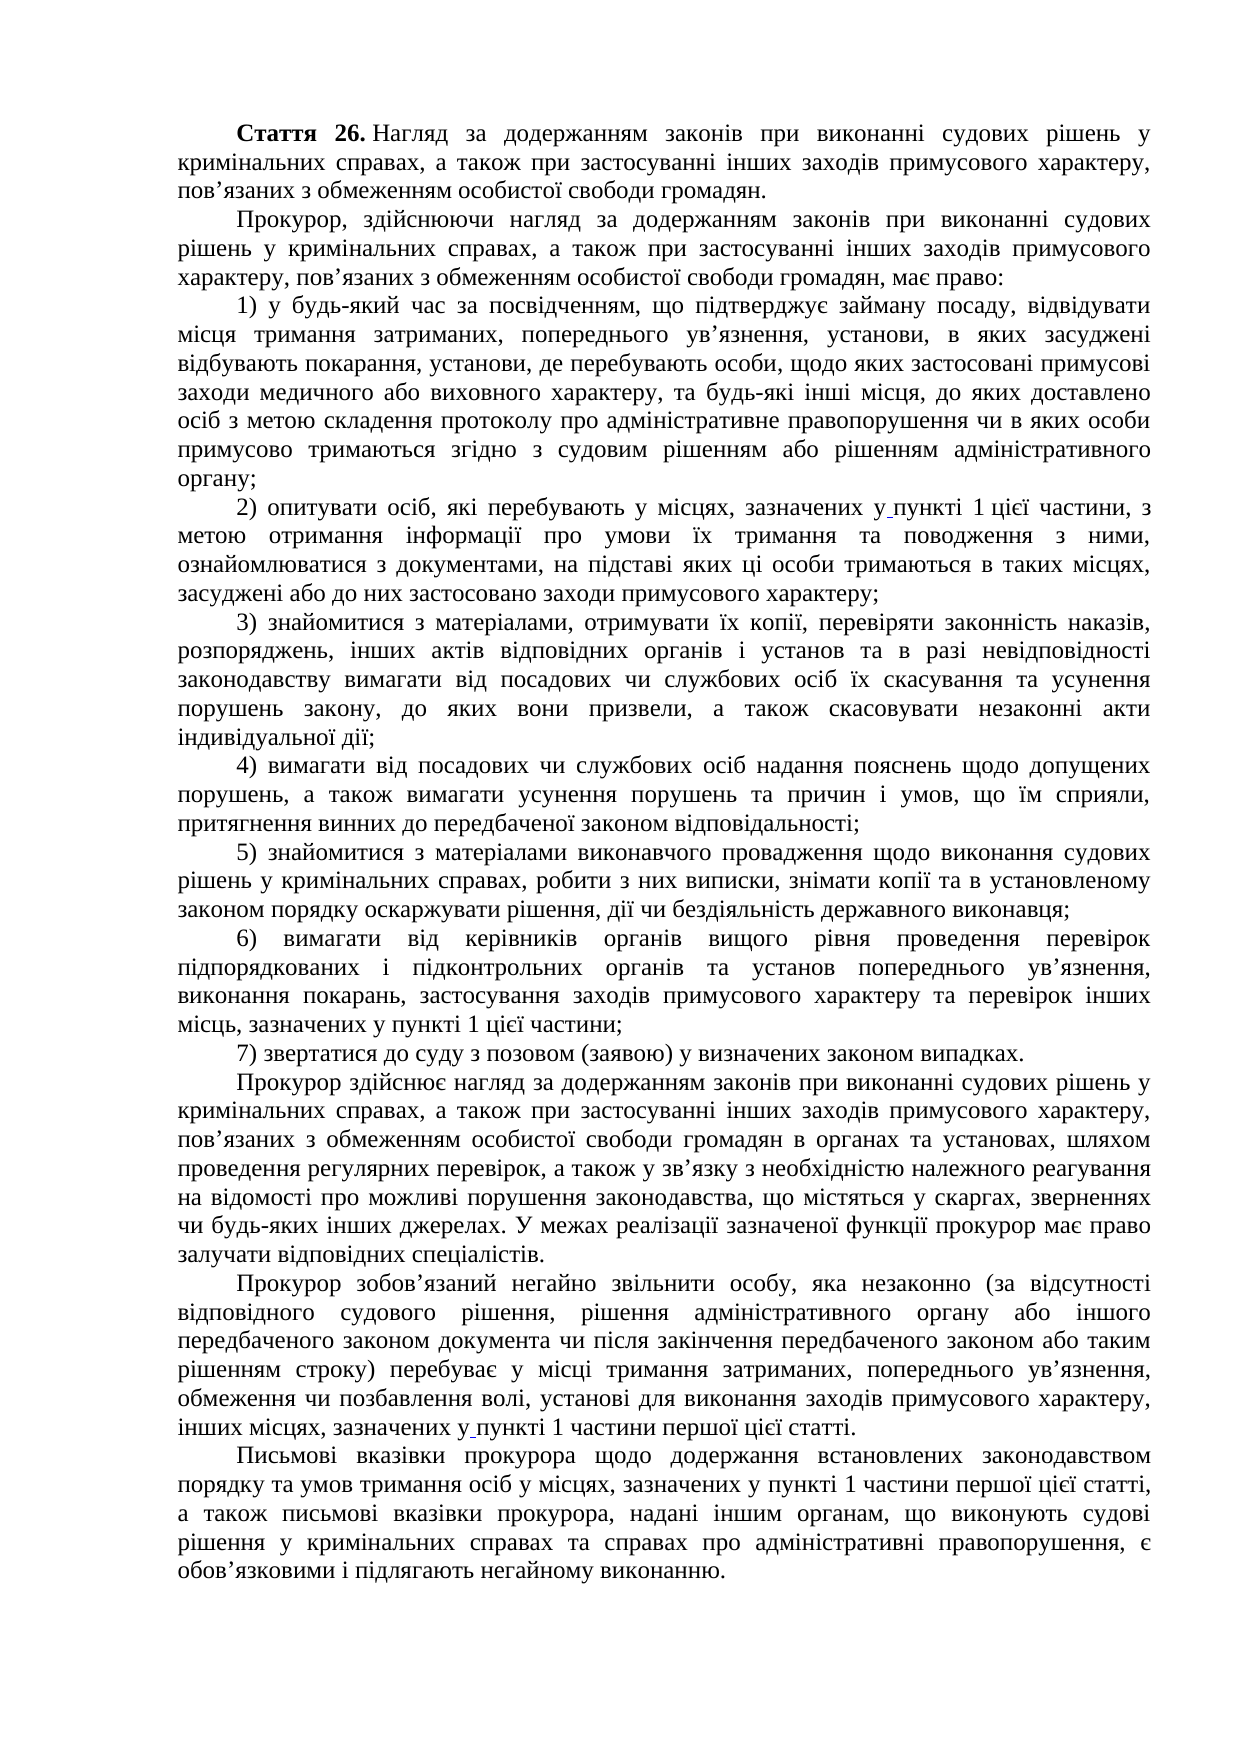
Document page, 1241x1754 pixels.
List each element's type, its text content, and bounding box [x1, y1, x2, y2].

text Прокурор, здійснюючи нагляд за додержанням законів при виконанні судових рішень у кримінальних справах, а також при застосуванні інших заходів примусового характеру, пов’язаних з обмеженням особистої свободи громадян, має право: [177, 204, 1152, 291]
text 1) у будь-який час за посвідченням, що підтверджує займану посаду, відвідувати місця тримання затриманих, попереднього ув’язнення, установи, в яких засуджені відбувають покарання, установи, де перебувають особи, щодо яких застосовані примусові заходи медичного або виховного характеру, та будь-які інші місця, до яких доставлено осіб з метою складення протоколу про адміністративне правопорушення чи в яких особи примусово тримаються згідно з судовим рішенням або рішенням адміністративного органу; [177, 291, 1152, 492]
text 3) знайомитися з матеріалами, отримувати їх копії, перевіряти законність наказів, розпоряджень, інших актів відповідних органів і установ та в разі невідповідності законодавству вимагати від посадових чи службових осіб їх скасування та усунення порушень закону, до яких вони призвели, а також скасовувати незаконні акти індивідуальної дії; [177, 607, 1152, 751]
text Стаття 26. Нагляд за додержанням законів при виконанні судових рішень у кримінальних справах, а також при застосуванні інших заходів примусового характеру, пов’язаних з обмеженням особистої свободи громадян. [177, 118, 1152, 204]
text Прокурор зобов’язаний негайно звільнити особу, яка незаконно (за відсутності відповідного судового рішення, рішення адміністративного органу або іншого передбаченого законом документа чи після закінчення передбаченого законом або таким рішенням строку) перебуває у місці тримання затриманих, попереднього ув’язнення, обмеження чи позбавлення волі, установі для виконання заходів примусового характеру, інших місцях, зазначених у пункті 1 частини першої цієї статті. [177, 1268, 1152, 1441]
text Прокурор здійснює нагляд за додержанням законів при виконанні судових рішень у кримінальних справах, а також при застосуванні інших заходів примусового характеру, пов’язаних з обмеженням особистої свободи громадян в органах та установах, шляхом проведення регулярних перевірок, а також у зв’язку з необхідністю належного реагування на відомості про можливі порушення законодавства, що містяться у скаргах, зверненнях чи будь-яких інших джерелах. У межах реалізації зазначеної функції прокурор має право залучати відповідних спеціалістів. [177, 1067, 1152, 1268]
text 5) знайомитися з матеріалами виконавчого провадження щодо виконання судових рішень у кримінальних справах, робити з них виписки, знімати копії та в установленому законом порядку оскаржувати рішення, дії чи бездіяльність державного виконавця; [177, 837, 1152, 923]
text Письмові вказівки прокурора щодо додержання встановлених законодавством порядку та умов тримання осіб у місцях, зазначених у пункті 1 частини першої цієї статті, а також письмові вказівки прокурора, надані іншим органам, що виконують судові рішення у кримінальних справах та справах про адміністративні правопорушення, є обов’язковими і підлягають негайному виконанню. [177, 1441, 1152, 1584]
text 7) звертатися до суду з позовом (заявою) у визначених законом випадках. [177, 1038, 1152, 1067]
text 4) вимагати від посадових чи службових осіб надання пояснень щодо допущених порушень, а також вимагати усунення порушень та причин і умов, що їм сприяли, притягнення винних до передбаченої законом відповідальності; [177, 751, 1152, 837]
text 6) вимагати від керівників органів вищого рівня проведення перевірок підпорядкованих і підконтрольних органів та установ попереднього ув’язнення, виконання покарань, застосування заходів примусового характеру та перевірок інших місць, зазначених у пункті 1 цієї частини; [177, 923, 1152, 1038]
text 2) опитувати осіб, які перебувають у місцях, зазначених у пункті 1 цієї частини, з метою отримання інформації про умови їх тримання та поводження з ними, ознайомлюватися з документами, на підставі яких ці особи тримаються в таких місцях, засуджені або до них застосовано заходи примусового характеру; [177, 492, 1152, 607]
